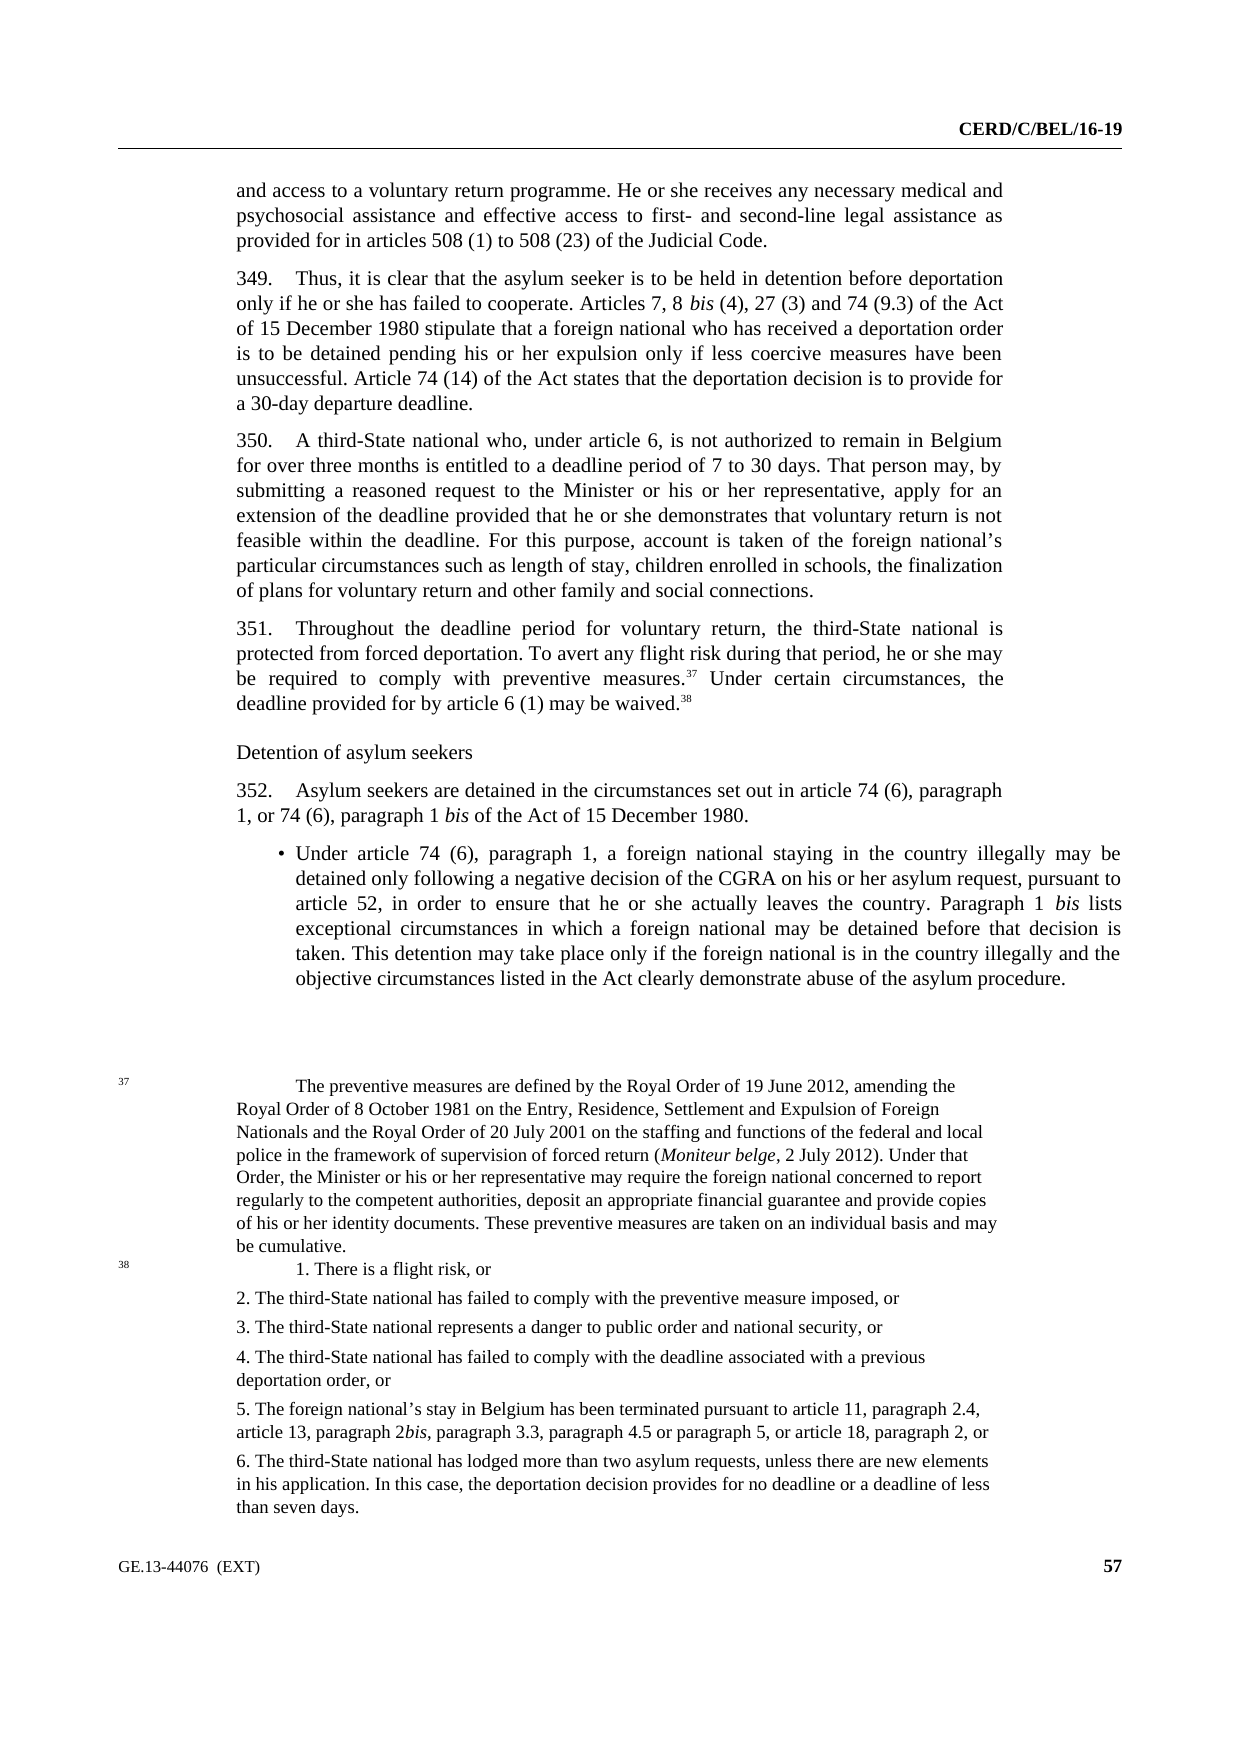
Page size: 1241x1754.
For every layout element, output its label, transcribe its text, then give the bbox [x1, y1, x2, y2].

text Detention of asylum seekers [118, 740, 1004, 765]
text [236, 177, 1004, 252]
text 349. Thus, it is clear that the asylum seeker is to be held in detention before deportation only if he or she has failed to cooperate. Articles 7, 8 bis (4), 27 (3) and 74 (9.3) of the Act of 15 December 1980 stipulate that a foreign national who has received a deportation order is to be detained pending his or her expulsion only if less coercive measures have been unsuccessful. Article 74 (14) of the Act states that the deportation decision is to provide for a 30-day departure deadline. [236, 265, 1004, 415]
text 351. Throughout the deadline period for voluntary return, the third-State national is protected from forced deportation. To avert any flight risk during that period, he or she may be required to comply with preventive measures. Under certain circumstances, the deadline provided for by article 6 (1) may be waived. [236, 615, 1004, 715]
text 352. Asylum seekers are detained in the circumstances set out in article 74 (6), paragraph 1, or 74 (6), paragraph 1 bis of the Act of 15 December 1980. [236, 777, 1004, 827]
text Under article 74 (6), paragraph 1, a foreign national staying in the country illegally may be detained only following a negative decision of the CGRA on his or her asylum request, pursuant to article 52, in order to ensure that he or she actually leaves the country. Paragraph 1 bis lists exceptional circumstances in which a foreign national may be detained before that decision is taken. This detention may take place only if the foreign national is in the country illegally and the objective circumstances listed in the Act clearly demonstrate abuse of the asylum procedure. [278, 840, 1122, 990]
text 350. A third-State national who, under article 6, is not authorized to remain in Belgium for over three months is entitled to a deadline period of 7 to 30 days. That person may, by submitting a reasoned request to the Minister or his or her representative, apply for an extension of the deadline provided that he or she demonstrates that voluntary return is not feasible within the deadline. For this purpose, account is taken of the foreign national’s particular circumstances such as length of stay, children enrolled in schools, the finalization of plans for voluntary return and other family and social connections. [236, 427, 1004, 602]
